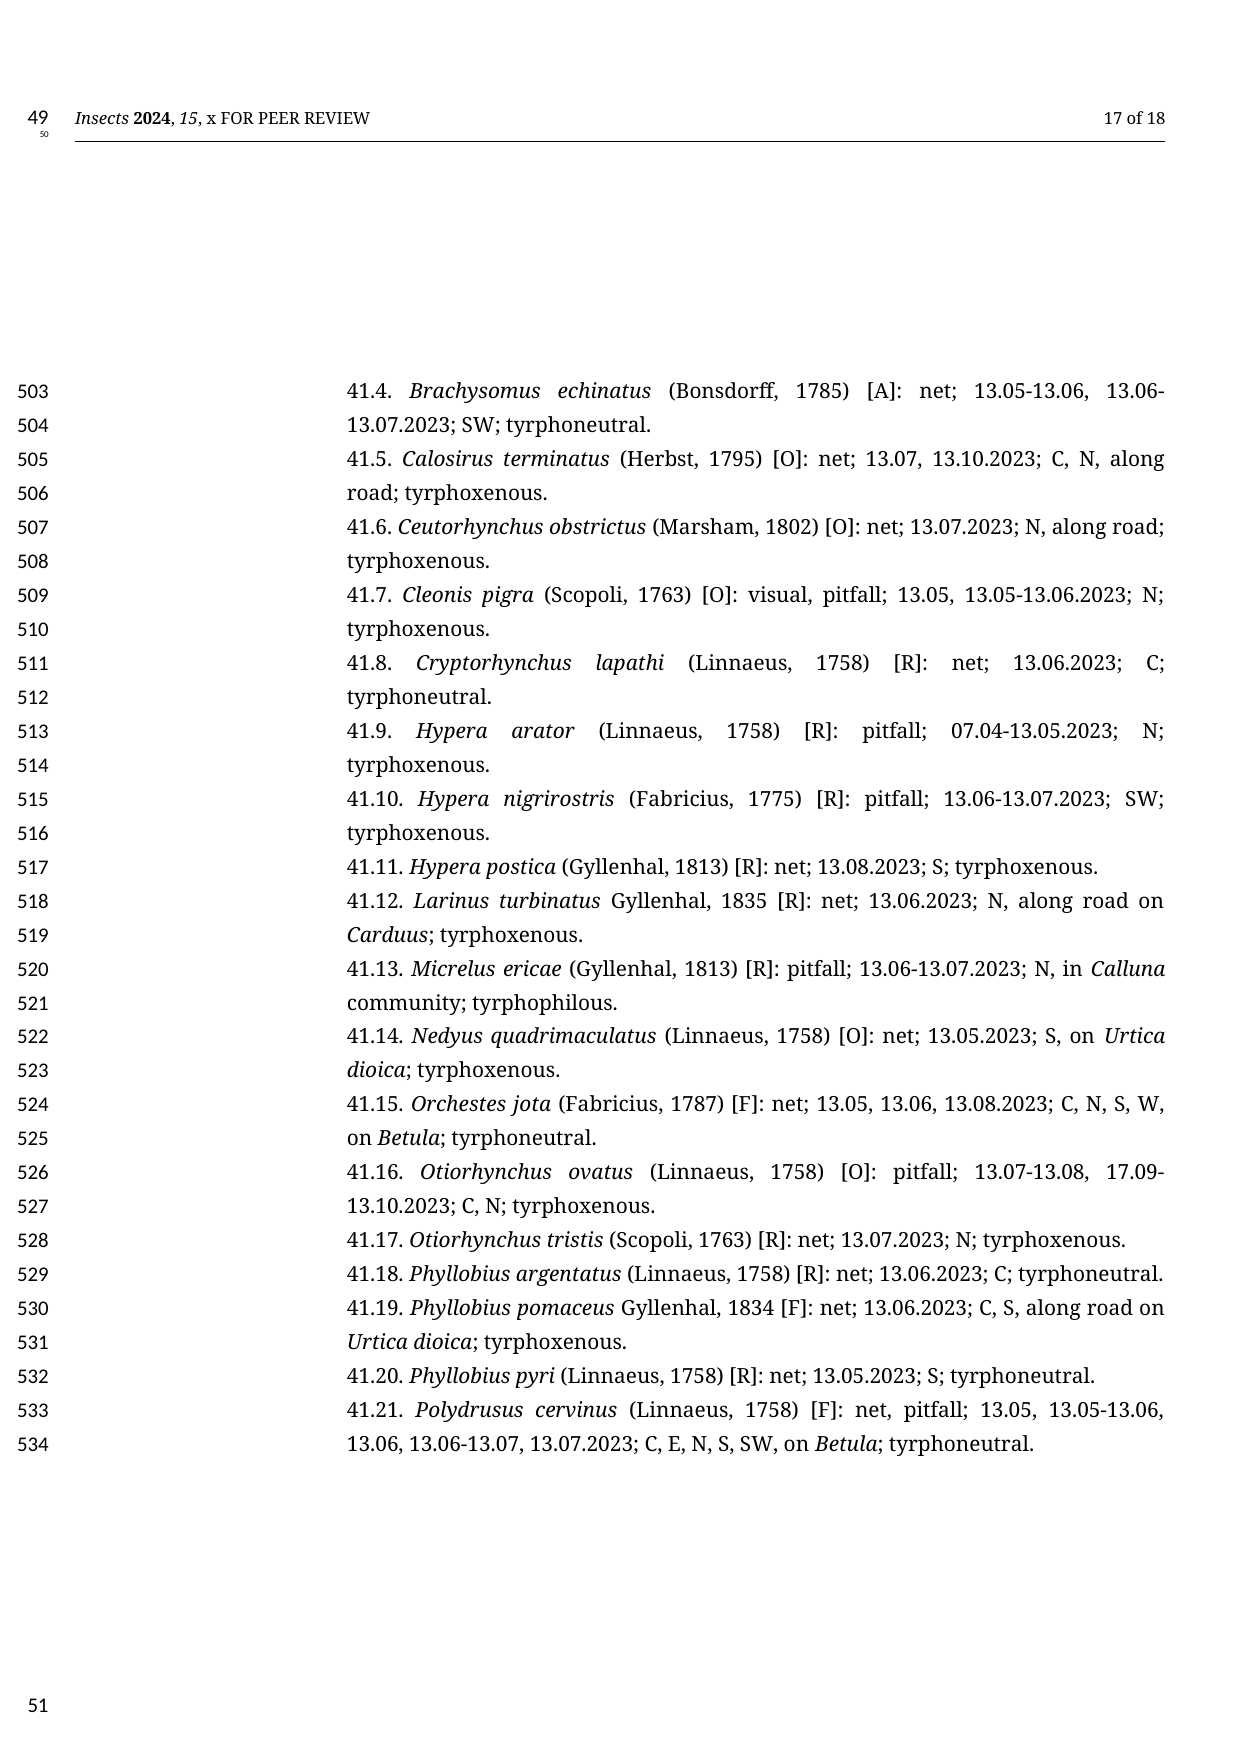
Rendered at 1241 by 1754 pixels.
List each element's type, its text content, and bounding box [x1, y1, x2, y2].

text 41.15. Orchestes jota (Fabricius, 1787) [F]: net; 13.05, 13.06, 13.08.2023; C, N, S, W, on Betula; tyrphoneutral. [347, 1087, 1165, 1155]
text 41.9. Hypera arator (Linnaeus, 1758) [R]: pitfall; 07.04-13.05.2023; N; tyrphoxenous. [347, 713, 1165, 781]
text 41.6. Ceutorhynchus obstrictus (Marsham, 1802) [O]: net; 13.07.2023; N, along road; tyrphoxenous. [347, 509, 1165, 577]
text 41.12. Larinus turbinatus Gyllenhal, 1835 [R]: net; 13.06.2023; N, along road on Carduus; tyrphoxenous. [347, 883, 1165, 951]
text 41.13. Micrelus ericae (Gyllenhal, 1813) [R]: pitfall; 13.06-13.07.2023; N, in Calluna community; tyrphophilous. [347, 951, 1165, 1019]
text 41.10. Hypera nigrirostris (Fabricius, 1775) [R]: pitfall; 13.06-13.07.2023; SW; tyrphoxenous. [347, 781, 1165, 849]
text 41.8. Cryptorhynchus lapathi (Linnaeus, 1758) [R]: net; 13.06.2023; C; tyrphoneutral. [347, 645, 1165, 713]
text 41.5. Calosirus terminatus (Herbst, 1795) [O]: net; 13.07, 13.10.2023; C, N, along road; tyrphoxenous. [347, 442, 1165, 509]
text 41.20. Phyllobius pyri (Linnaeus, 1758) [R]: net; 13.05.2023; S; tyrphoneutral. [347, 1358, 1165, 1392]
text 41.7. Cleonis pigra (Scopoli, 1763) [O]: visual, pitfall; 13.05, 13.05-13.06.2023; N; tyrphoxenous. [347, 577, 1165, 645]
text 41.14. Nedyus quadrimaculatus (Linnaeus, 1758) [O]: net; 13.05.2023; S, on Urtica dioica; tyrphoxenous. [347, 1019, 1165, 1087]
text 41.19. Phyllobius pomaceus Gyllenhal, 1834 [F]: net; 13.06.2023; C, S, along road on Urtica dioica; tyrphoxenous. [347, 1291, 1165, 1358]
text 41.17. Otiorhynchus tristis (Scopoli, 1763) [R]: net; 13.07.2023; N; tyrphoxenous. [347, 1223, 1165, 1257]
text 41.18. Phyllobius argentatus (Linnaeus, 1758) [R]: net; 13.06.2023; C; tyrphoneutral. [347, 1257, 1165, 1291]
text 41.4. Brachysomus echinatus (Bonsdorff, 1785) [A]: net; 13.05-13.06, 13.06-13.07.2023; SW; tyrphoneutral. [347, 374, 1165, 442]
text 41.21. Polydrusus cervinus (Linnaeus, 1758) [F]: net, pitfall; 13.05, 13.05-13.06, 13.06, 13.06-13.07, 13.07.2023; C, E, N, S, SW, on Betula; tyrphoneutral. [347, 1392, 1165, 1460]
text 41.16. Otiorhynchus ovatus (Linnaeus, 1758) [O]: pitfall; 13.07-13.08, 17.09-13.10.2023; C, N; tyrphoxenous. [347, 1155, 1165, 1223]
text 41.11. Hypera postica (Gyllenhal, 1813) [R]: net; 13.08.2023; S; tyrphoxenous. [347, 849, 1165, 883]
